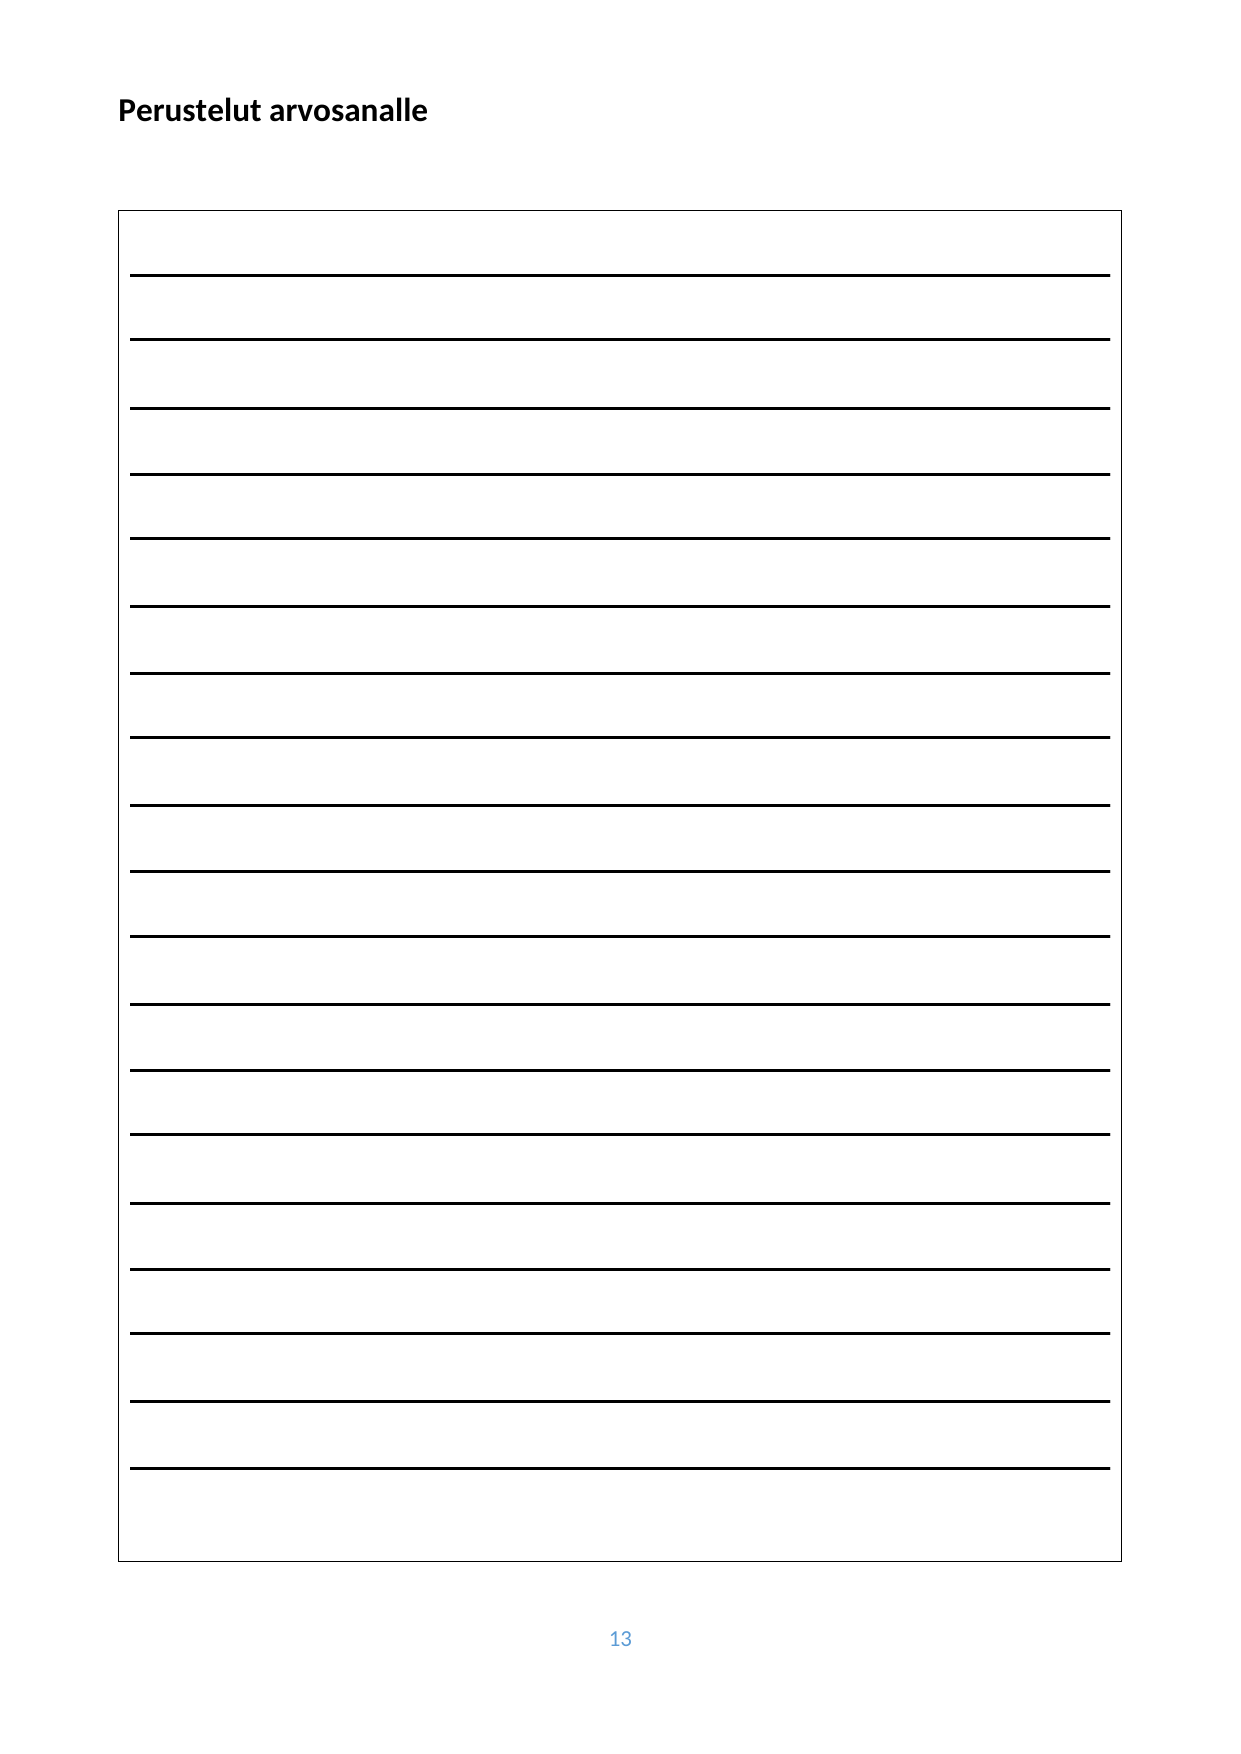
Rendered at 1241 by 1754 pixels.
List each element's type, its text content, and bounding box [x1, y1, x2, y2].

table_header [119, 211, 1121, 1561]
text Perustelut arvosanalle [118, 89, 1137, 129]
